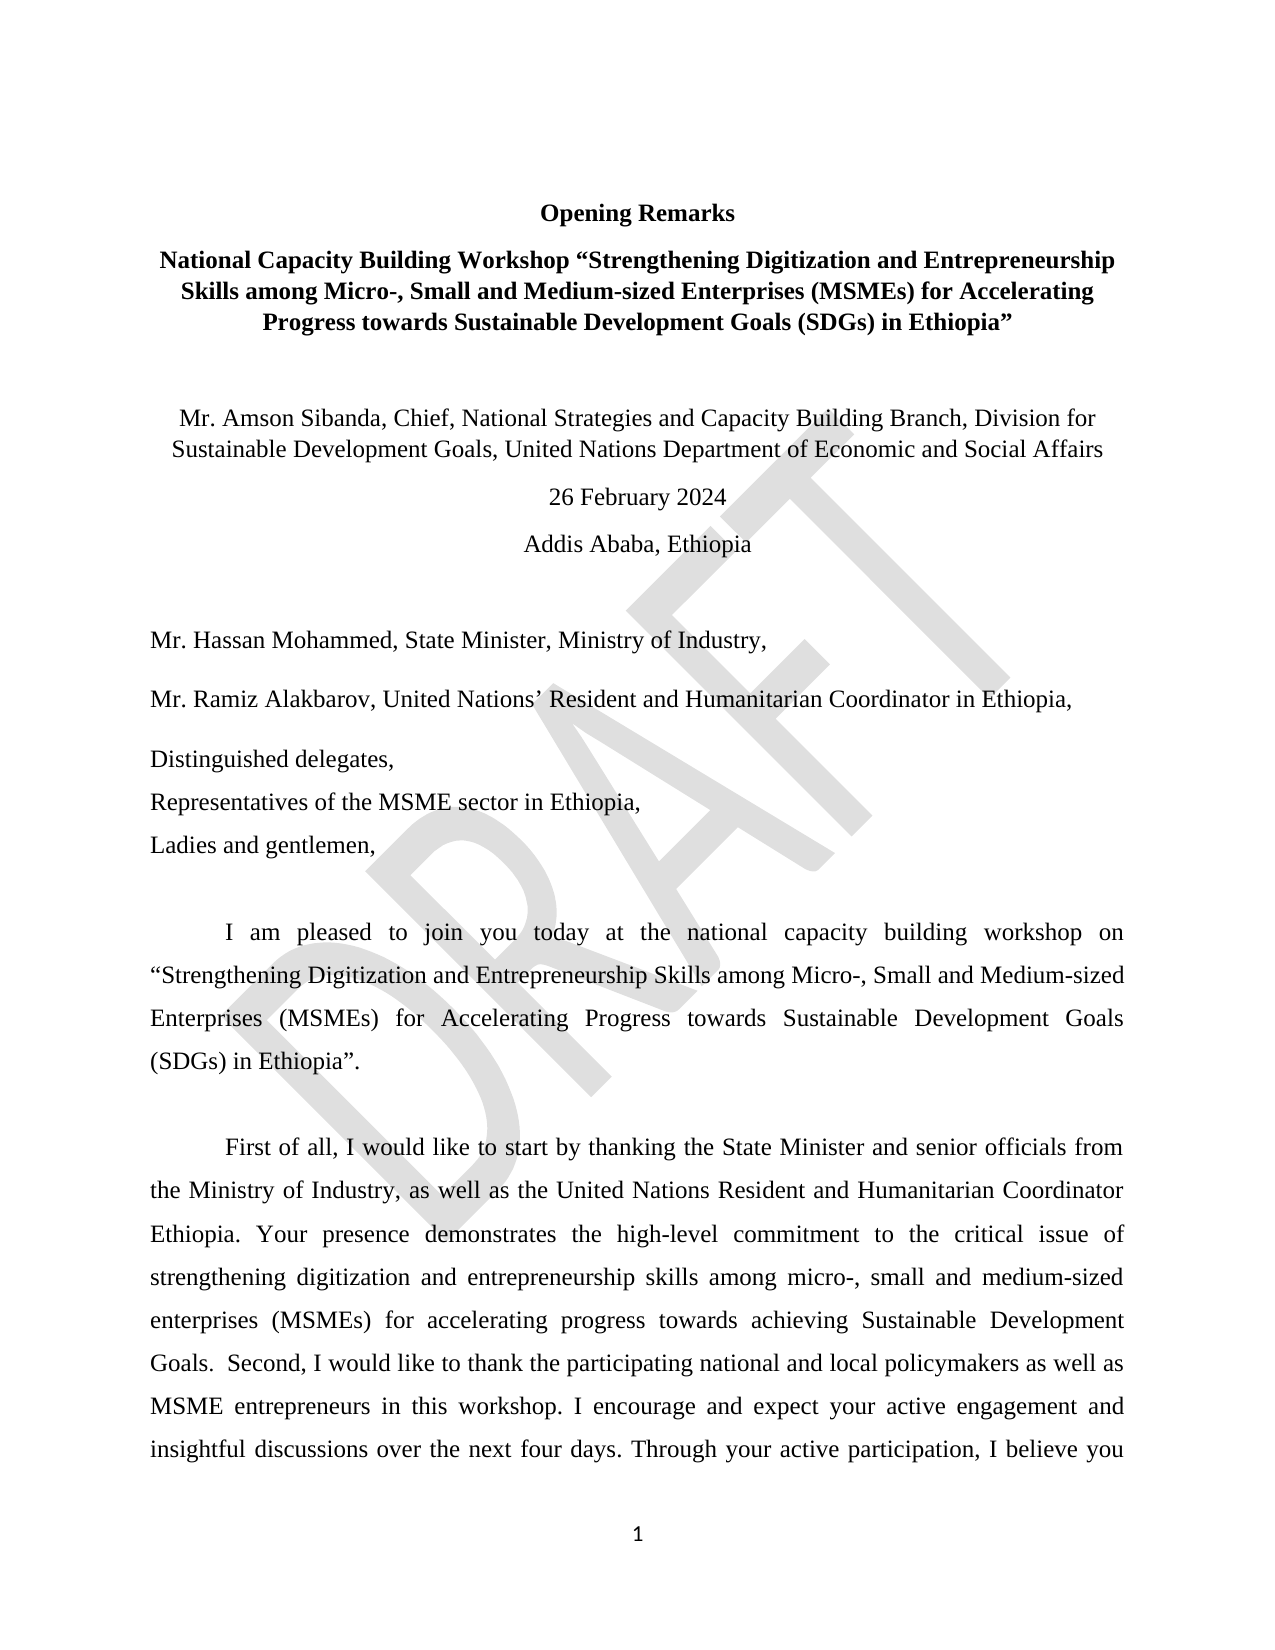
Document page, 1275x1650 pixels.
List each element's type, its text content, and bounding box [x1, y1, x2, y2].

text 26 February 2024 [150, 482, 1125, 510]
text Addis Ababa, Ethiopia [150, 529, 1125, 558]
text National Capacity Building Workshop “Strengthening Digitization and Entrepreneurship Skills among Micro-, Small and Medium-sized Enterprises (MSMEs) for Accelerating Progress towards Sustainable Development Goals (SDGs) in Ethiopia” [150, 245, 1125, 336]
text Mr. Ramiz Alakbarov, United Nations’ Resident and Humanitarian Coordinator in Ethiopia, [150, 684, 1125, 713]
text Ladies and gentlemen, [150, 831, 1125, 859]
text I am pleased to join you today at the national capacity building workshop on “Strengthening Digitization and Entrepreneurship Skills among Micro-, Small and Medium-sized Enterprises (MSMEs) for Accelerating Progress towards Sustainable Development Goals (SDGs) in Ethiopia”. [150, 917, 1125, 1075]
text Representatives of the MSME sector in Ethiopia, [150, 787, 1125, 816]
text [150, 1132, 1125, 1463]
text Mr. Hassan Mohammed, State Minister, Ministry of Industry, [150, 625, 1125, 653]
text Opening Remarks [150, 198, 1125, 226]
text Distinguished delegates, [150, 744, 1125, 773]
text Mr. Amson Sibanda, Chief, National Strategies and Capacity Building Branch, Division for Sustainable Development Goals, United Nations Department of Economic and Social Affairs [150, 403, 1125, 463]
